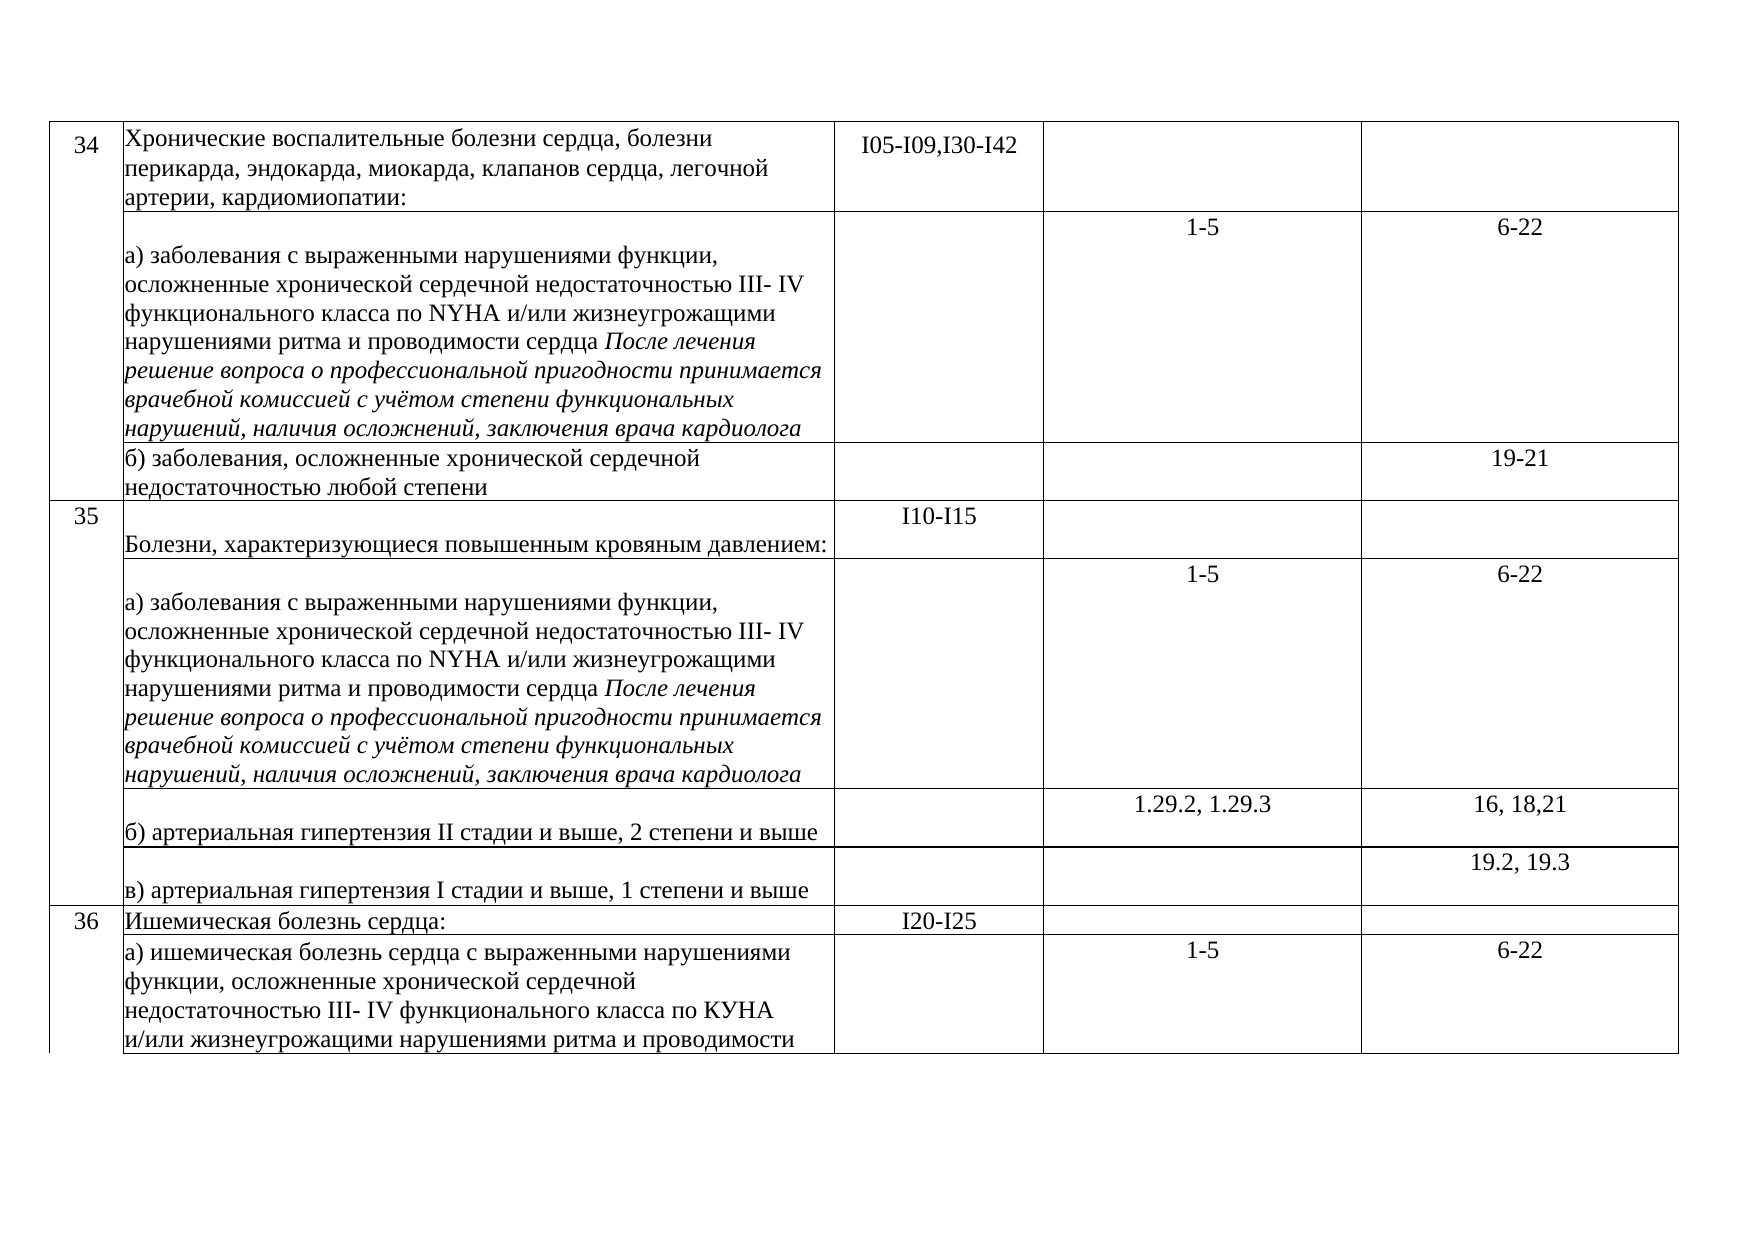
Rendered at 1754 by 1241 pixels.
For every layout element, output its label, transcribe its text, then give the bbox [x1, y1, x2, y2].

table_cell [1362, 906, 1678, 934]
table_cell [1044, 443, 1361, 500]
table_cell в) артериальная гипертензия I стадии и выше, 1 степени и выше [124, 848, 834, 905]
table_cell [835, 848, 1043, 905]
table_cell [1044, 848, 1361, 905]
table_header [1044, 122, 1361, 211]
table_cell [835, 443, 1043, 500]
table_header I05-I09,I30-I42 [835, 122, 1043, 211]
table_cell [1362, 501, 1678, 558]
table_cell 1-5 [1044, 212, 1361, 442]
table_cell а) ишемическая болезнь сердца с выраженными нарушениями функции, осложненные хронической сердечной недостаточностью III- IV функционального класса по КУНА и/или жизнеугрожащими нарушениями ритма и проводимости [124, 935, 834, 1053]
table_cell [835, 789, 1043, 846]
table_cell Ишемическая болезнь сердца: [124, 906, 834, 934]
table_cell [835, 212, 1043, 442]
table_cell 19.2, 19.3 [1362, 848, 1678, 905]
table_cell б) артериальная гипертензия II стадии и выше, 2 степени и выше [124, 789, 834, 846]
table_cell 6-22 [1362, 212, 1678, 442]
table_cell 35 [50, 501, 123, 905]
table_cell I20-I25 [835, 906, 1043, 934]
table_cell [835, 559, 1043, 788]
table_cell 1.29.2, 1.29.3 [1044, 789, 1361, 846]
table_cell а) заболевания с выраженными нарушениями функции, осложненные хронической сердечной недостаточностью III- IV функционального класса по NYHA и/или жизнеугрожащими нарушениями ритма и проводимости сердца После лечения решение вопроса о профессиональной пригодности принимается врачебной комиссией с учётом степени функциональных нарушений, наличия осложнений, заключения врача кардиолога [124, 212, 834, 442]
table_cell [835, 935, 1043, 1053]
table_cell а) заболевания с выраженными нарушениями функции, осложненные хронической сердечной недостаточностью III- IV функционального класса по NYHA и/или жизнеугрожащими нарушениями ритма и проводимости сердца После лечения решение вопроса о профессиональной пригодности принимается врачебной комиссией с учётом степени функциональных нарушений, наличия осложнений, заключения врача кардиолога [124, 559, 834, 788]
table_cell 1-5 [1044, 559, 1361, 788]
table_cell Болезни, характеризующиеся повышенным кровяным давлением: [124, 501, 834, 558]
table_cell [1044, 906, 1361, 934]
table_cell 6-22 [1362, 559, 1678, 788]
table_cell б) заболевания, осложненные хронической сердечной недостаточностью любой степени [124, 443, 834, 500]
table_header 34 [50, 122, 123, 500]
table_cell I10-I15 [835, 501, 1043, 558]
table_cell 36 [50, 906, 123, 1053]
table_cell 16, 18,21 [1362, 789, 1678, 846]
table_header [1362, 122, 1678, 211]
table_cell 1-5 [1044, 935, 1361, 1053]
table_header Хронические воспалительные болезни сердца, болезни перикарда, эндокарда, миокарда, клапанов сердца, легочной артерии, кардиомиопатии: [124, 122, 834, 211]
table_cell [1044, 501, 1361, 558]
table_cell 6-22 [1362, 935, 1678, 1053]
table_cell 19-21 [1362, 443, 1678, 500]
